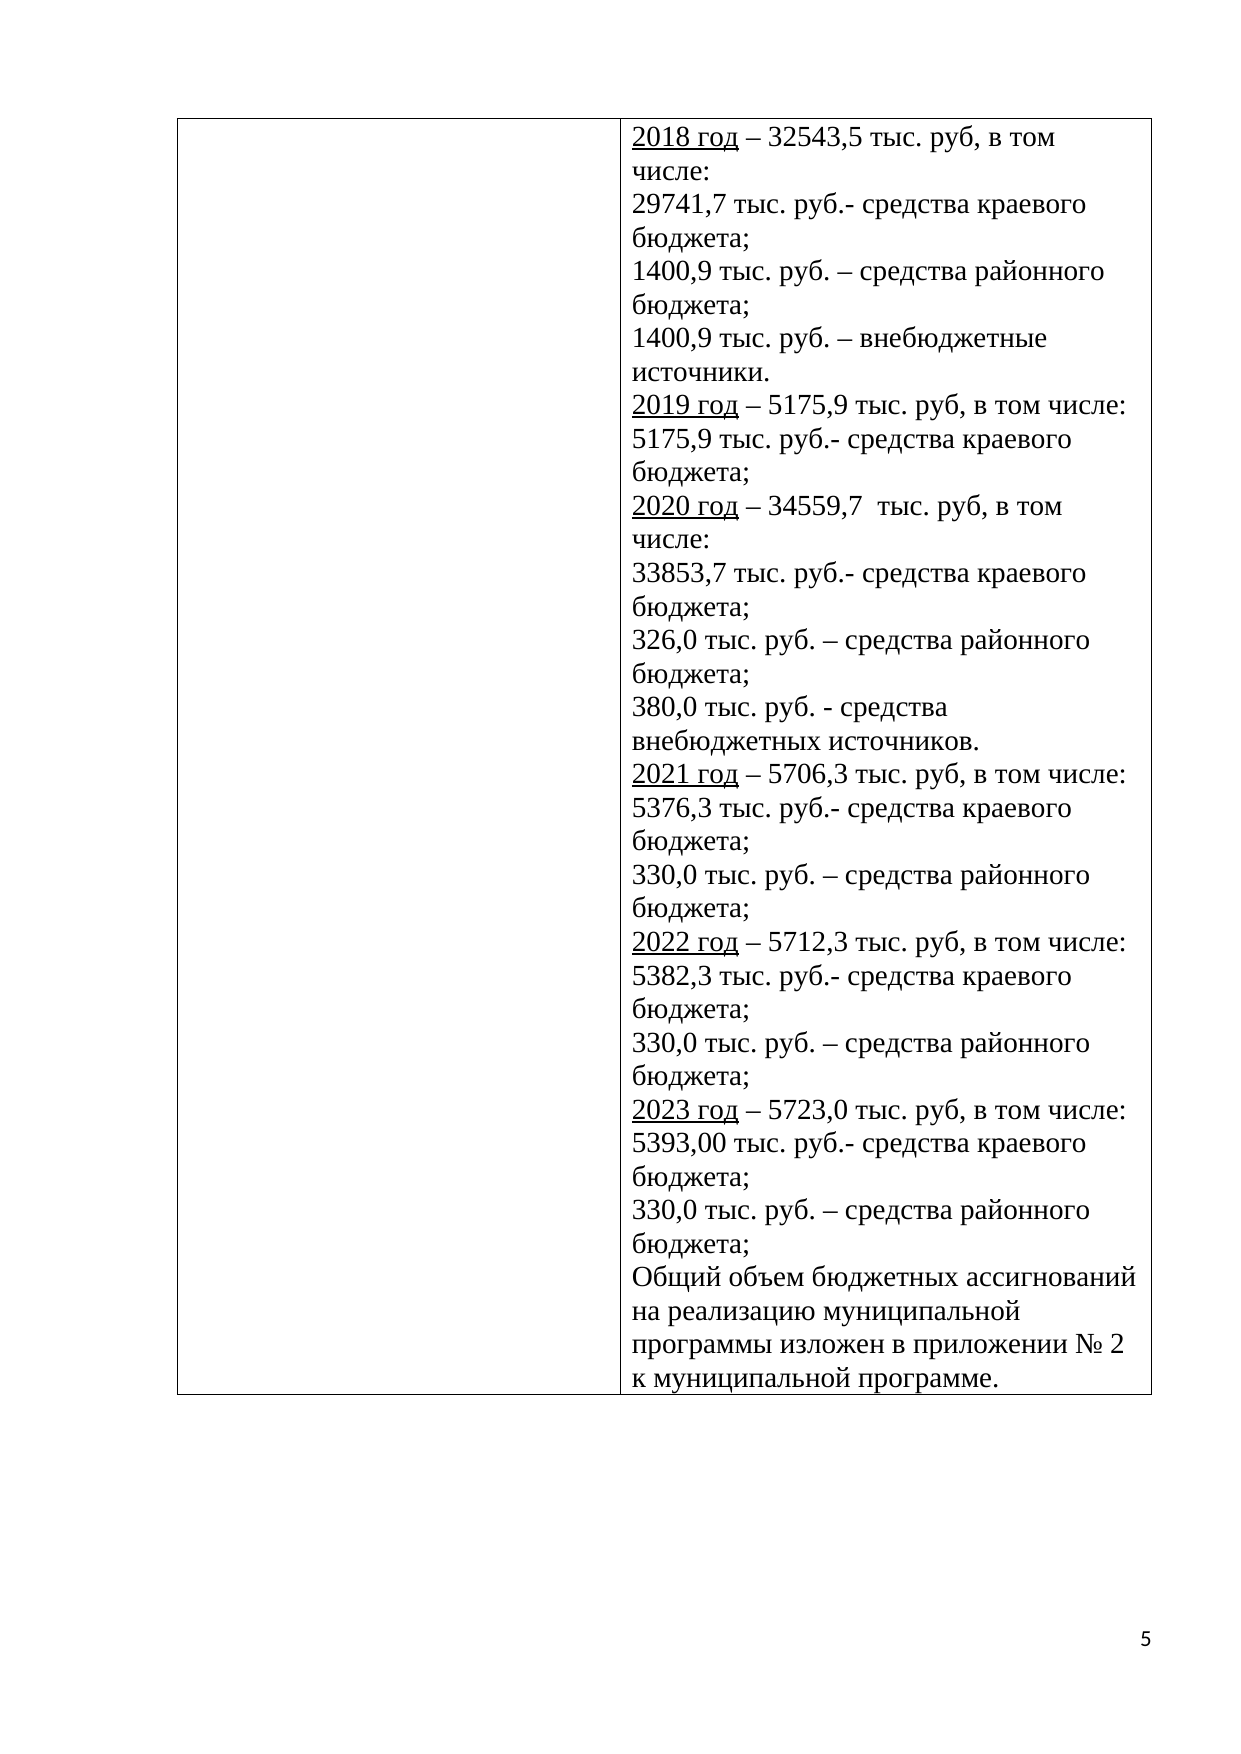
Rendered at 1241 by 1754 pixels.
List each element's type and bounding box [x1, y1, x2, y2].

table_cell [621, 119, 1151, 1394]
table_cell [178, 119, 620, 1394]
